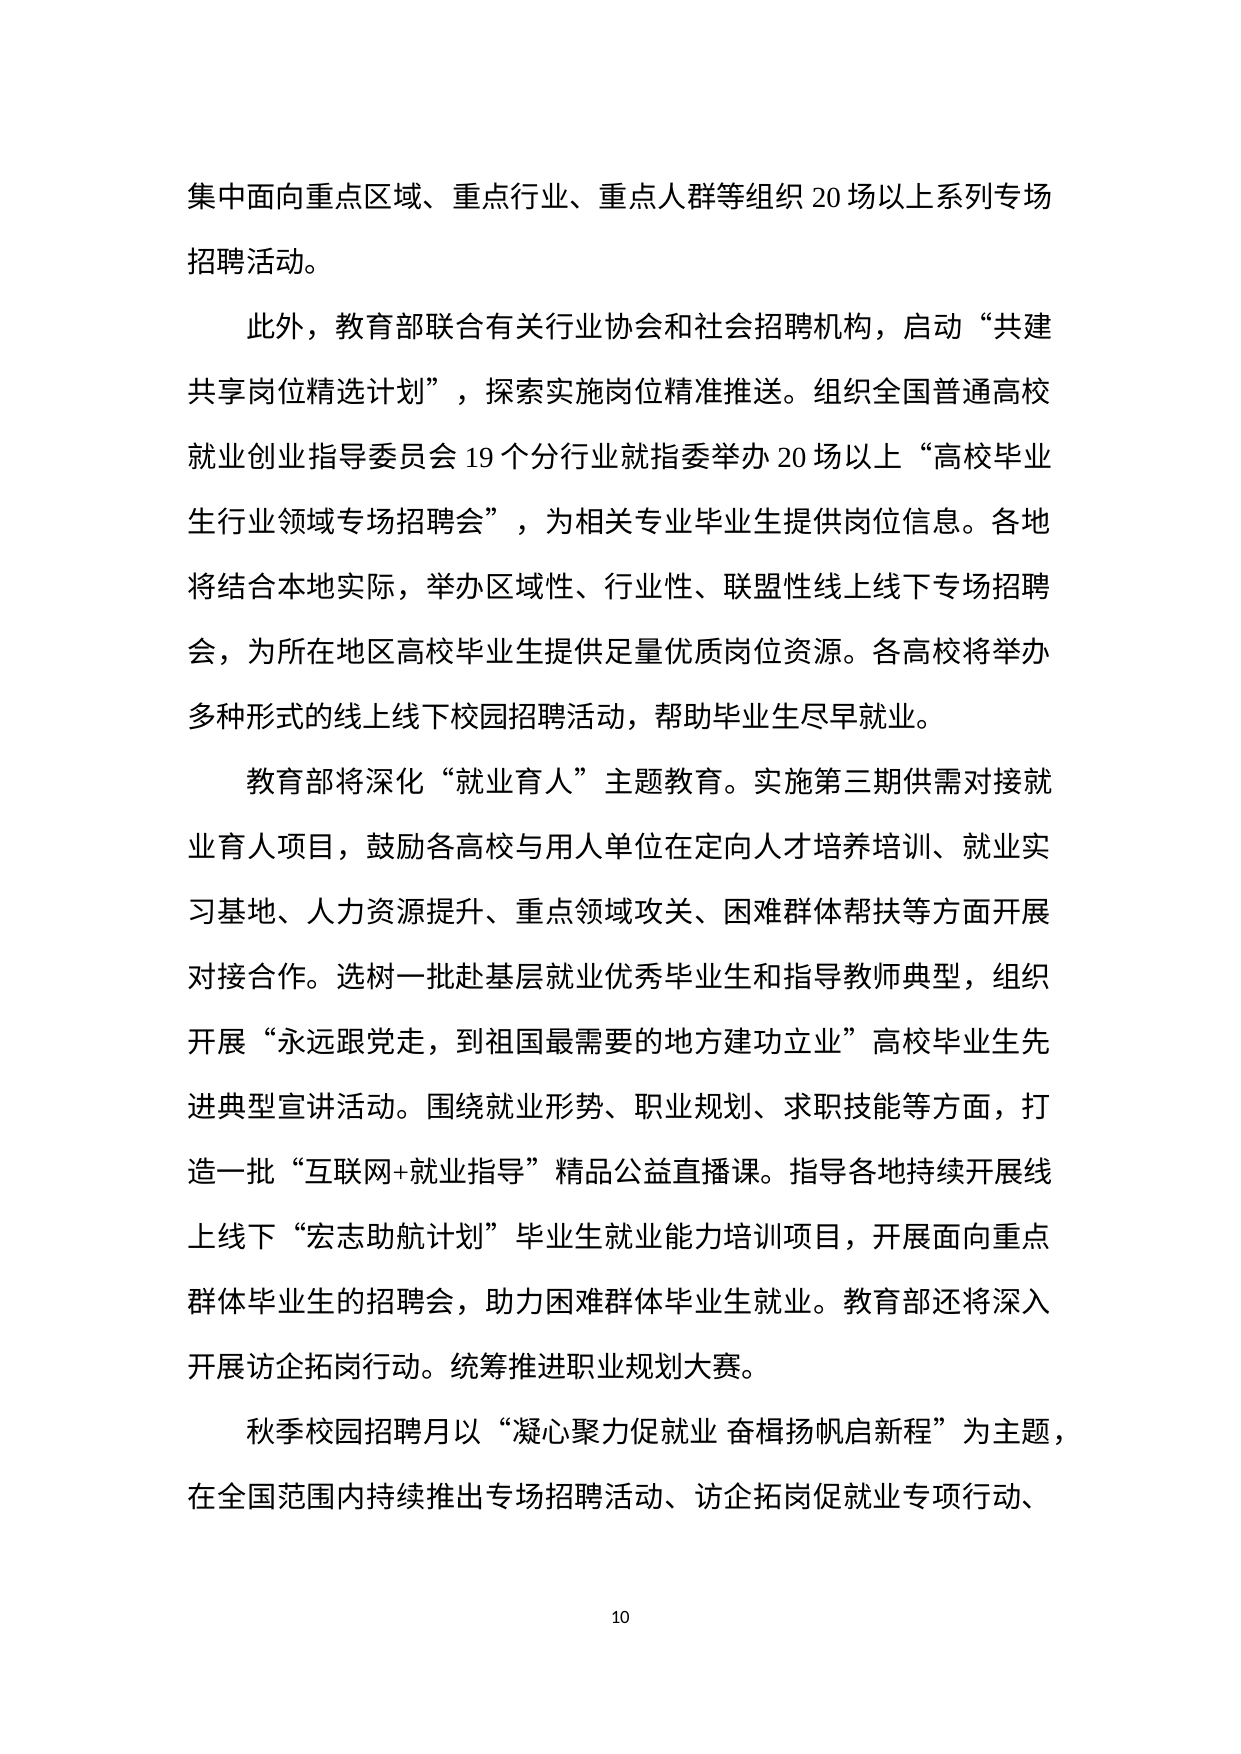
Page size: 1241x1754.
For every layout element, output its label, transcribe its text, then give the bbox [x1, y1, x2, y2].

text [187, 1397, 1053, 1527]
text 教育部将深化“就业育人”主题教育。实施第三期供需对接就业育人项目，鼓励各高校与用人单位在定向人才培养培训、就业实习基地、人力资源提升、重点领域攻关、困难群体帮扶等方面开展对接合作。选树一批赴基层就业优秀毕业生和指导教师典型，组织开展“永远跟党走，到祖国最需要的地方建功立业”高校毕业生先进典型宣讲活动。围绕就业形势、职业规划、求职技能等方面，打造一批“互联网+就业指导”精品公益直播课。指导各地持续开展线上线下“宏志助航计划”毕业生就业能力培训项目，开展面向重点群体毕业生的招聘会，助力困难群体毕业生就业。教育部还将深入开展访企拓岗行动。统筹推进职业规划大赛。 [187, 747, 1053, 1397]
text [187, 162, 1053, 292]
text 此外，教育部联合有关行业协会和社会招聘机构，启动“共建共享岗位精选计划”，探索实施岗位精准推送。组织全国普通高校就业创业指导委员会19个分行业就指委举办20场以上“高校毕业生行业领域专场招聘会”，为相关专业毕业生提供岗位信息。各地将结合本地实际，举办区域性、行业性、联盟性线上线下专场招聘会，为所在地区高校毕业生提供足量优质岗位资源。各高校将举办多种形式的线上线下校园招聘活动，帮助毕业生尽早就业。 [187, 292, 1053, 747]
